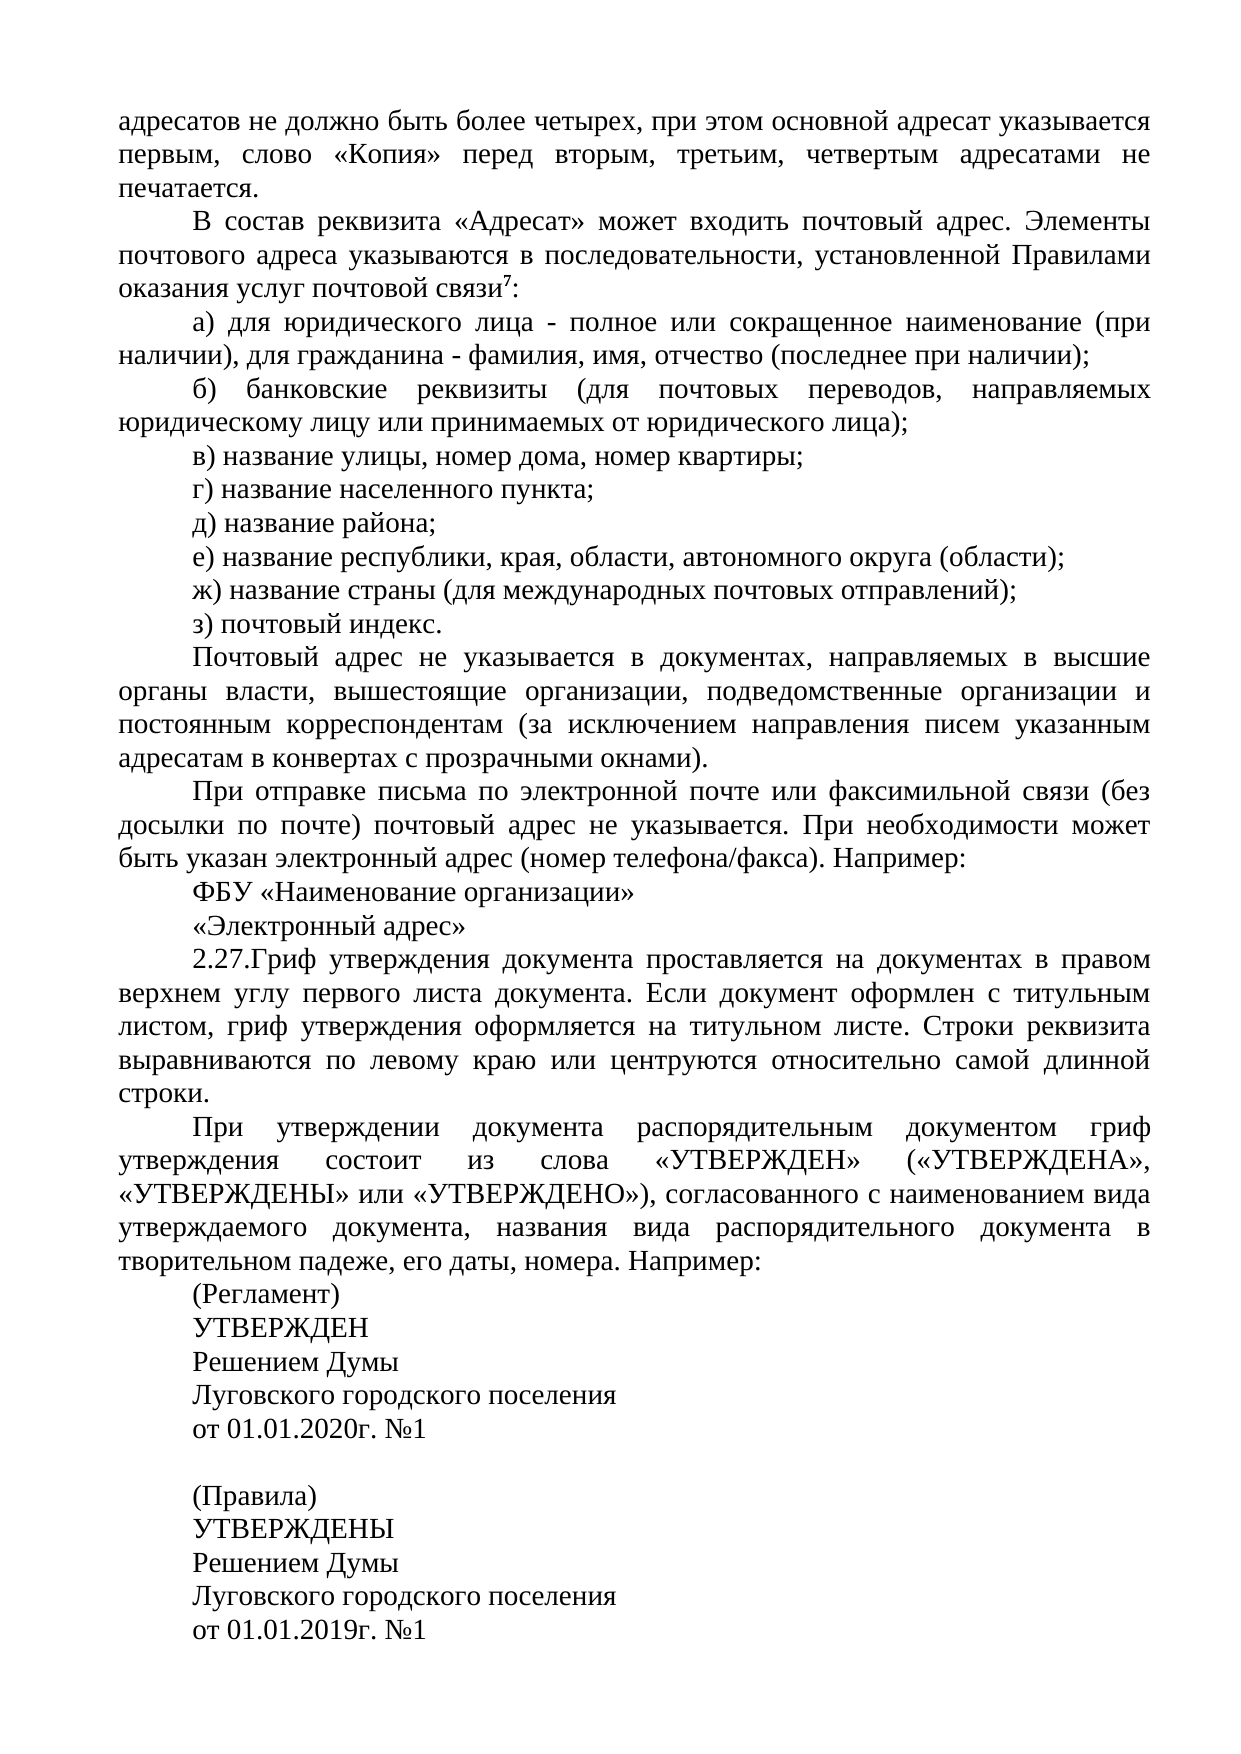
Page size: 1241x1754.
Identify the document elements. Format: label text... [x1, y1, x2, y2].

text Луговского городского поселения [118, 1377, 1152, 1411]
text е) название республики, края, области, автономного округа (области); [118, 539, 1152, 572]
text б) банковские реквизиты (для почтовых переводов, направляемых юридическому лицу или принимаемых от юридического лица); [118, 371, 1152, 438]
text (Регламент) [118, 1277, 1152, 1310]
text В состав реквизита «Адресат» может входить почтовый адрес. Элементы почтового адреса указываются в последовательности, установленной Правилами оказания услуг почтовой связи7: [118, 203, 1152, 304]
text ФБУ «Наименование организации» [118, 874, 1152, 908]
text (Правила) [118, 1478, 1152, 1511]
text «Электронный адрес» [118, 908, 1152, 941]
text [118, 103, 1152, 203]
text УТВЕРЖДЕНЫ [118, 1511, 1152, 1545]
text в) название улицы, номер дома, номер квартиры; [118, 438, 1152, 472]
text При отправке письма по электронной почте или факсимильной связи (без досылки по почте) почтовый адрес не указывается. При необходимости может быть указан электронный адрес (номер телефона/факса). Например: [118, 773, 1152, 874]
text ж) название страны (для международных почтовых отправлений); [118, 572, 1152, 606]
text Луговского городского поселения [118, 1578, 1152, 1612]
text УТВЕРЖДЕН [118, 1310, 1152, 1344]
text а) для юридического лица - полное или сокращенное наименование (при наличии), для гражданина - фамилия, имя, отчество (последнее при наличии); [118, 304, 1152, 371]
text При утверждении документа распорядительным документом гриф утверждения состоит из слова «УТВЕРЖДЕН» («УТВЕРЖДЕНА», «УТВЕРЖДЕНЫ» или «УТВЕРЖДЕНО»), согласованного с наименованием вида утверждаемого документа, названия вида распорядительного документа в творительном падеже, его даты, номера. Например: [118, 1109, 1152, 1277]
text д) название района; [118, 505, 1152, 539]
text от 01.01.2019г. №1 [118, 1612, 1152, 1646]
text г) название населенного пункта; [118, 472, 1152, 505]
text Почтовый адрес не указывается в документах, направляемых в высшие органы власти, вышестоящие организации, подведомственные организации и постоянным корреспондентам (за исключением направления писем указанным адресатам в конвертах с прозрачными окнами). [118, 639, 1152, 773]
text Решением Думы [118, 1545, 1152, 1578]
text Решением Думы [118, 1344, 1152, 1377]
text от 01.01.2020г. №1 [118, 1411, 1152, 1444]
text 2.27.Гриф утверждения документа проставляется на документах в правом верхнем углу первого листа документа. Если документ оформлен с титульным листом, гриф утверждения оформляется на титульном листе. Строки реквизита выравниваются по левому краю или центруются относительно самой длинной строки. [118, 941, 1152, 1109]
text з) почтовый индекс. [118, 606, 1152, 639]
